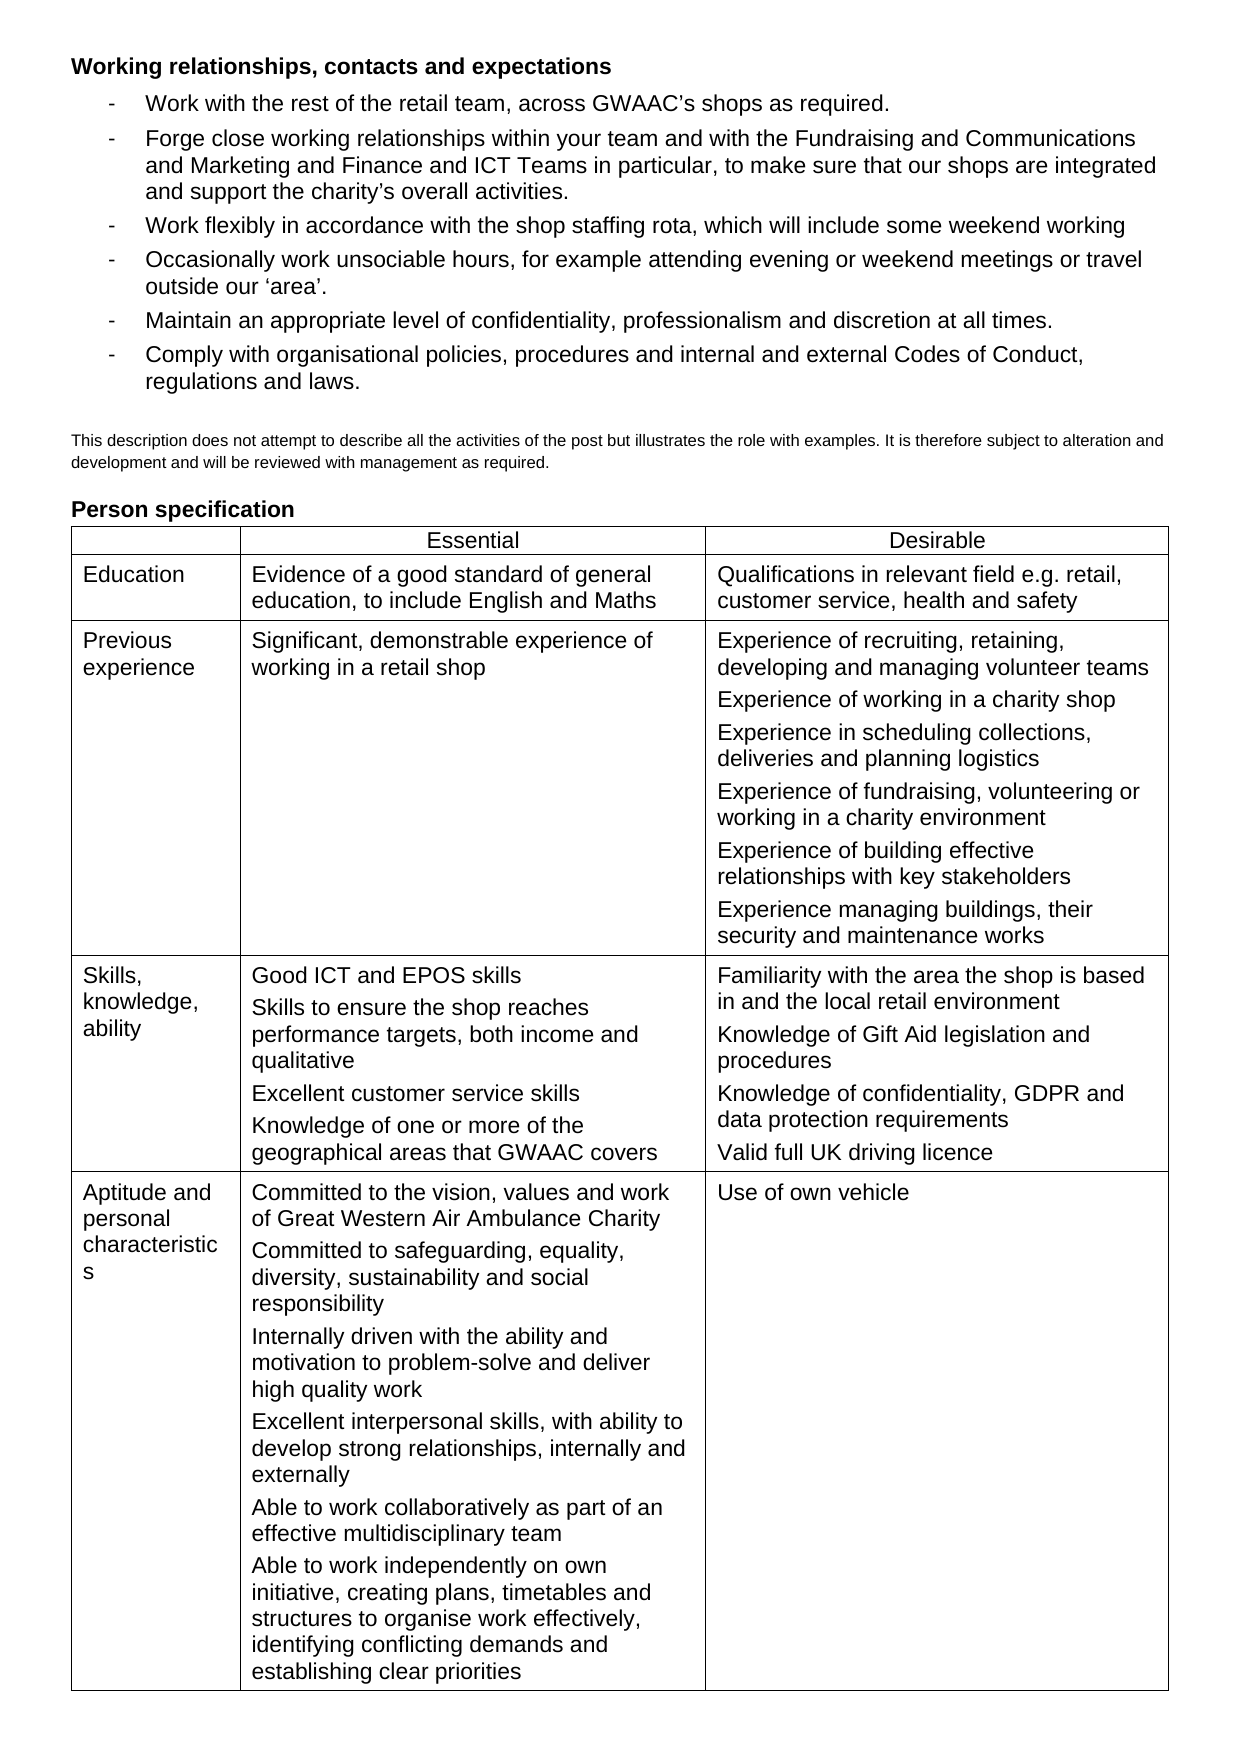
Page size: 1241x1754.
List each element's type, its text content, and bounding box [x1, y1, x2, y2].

table_cell Use of own vehicle [706, 1172, 1168, 1690]
list Work flexibly in accordance with the shop staffing rota, which will include some weekend working [108, 211, 1169, 239]
table_cell Significant, demonstrable experience of working in a retail shop [241, 621, 705, 954]
list Comply with organisational policies, procedures and internal and external Codes of Conduct, regulations and laws. [108, 340, 1169, 425]
table_header [72, 527, 240, 553]
table_cell Qualifications in relevant field e.g. retail, customer service, health and safety [706, 555, 1168, 620]
text This description does not attempt to describe all the activities of the post but illustrates the role with examples. It is therefore subject to alteration and development and will be reviewed with management as required. [71, 431, 1169, 472]
list Forge close working relationships within your team and with the Fundraising and Communications and Marketing and Finance and ICT Teams in particular, to make sure that our shops are integrated and support the charity’s overall activities. [108, 124, 1169, 204]
table_cell Education [72, 555, 240, 620]
table_cell Experience of recruiting, retaining, developing and managing volunteer teams Experience of working in a charity shop Experience in scheduling collections, deliveries and planning logistics Experience of fundraising, volunteering or working in a charity environment Experience of building effective relationships with key stakeholders Experience managing buildings, their security and maintenance works [706, 621, 1168, 954]
table_cell Previous experience [72, 621, 240, 954]
list Occasionally work unsociable hours, for example attending evening or weekend meetings or travel outside our ‘area’. [108, 245, 1169, 299]
table_cell Evidence of a good standard of general education, to include English and Maths [241, 555, 705, 620]
table_cell Good ICT and EPOS skills Skills to ensure the shop reaches performance targets, both income and qualitative Excellent customer service skills Knowledge of one or more of the geographical areas that GWAAC covers [241, 956, 705, 1171]
table_cell Skills, knowledge, ability [72, 956, 240, 1171]
list Maintain an appropriate level of confidentiality, professionalism and discretion at all times. [108, 306, 1169, 334]
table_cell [72, 1172, 240, 1690]
list Work with the rest of the retail team, across GWAAC’s shops as required. [108, 89, 1169, 118]
text Person specification [71, 496, 1169, 522]
table_cell Familiarity with the area the shop is based in and the local retail environment Knowledge of Gift Aid legislation and procedures Knowledge of confidentiality, GDPR and data protection requirements Valid full UK driving licence [706, 956, 1168, 1171]
text Working relationships, contacts and expectations [71, 53, 1169, 79]
table_header Desirable [706, 527, 1168, 553]
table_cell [241, 1172, 705, 1690]
table_header Essential [241, 527, 705, 553]
